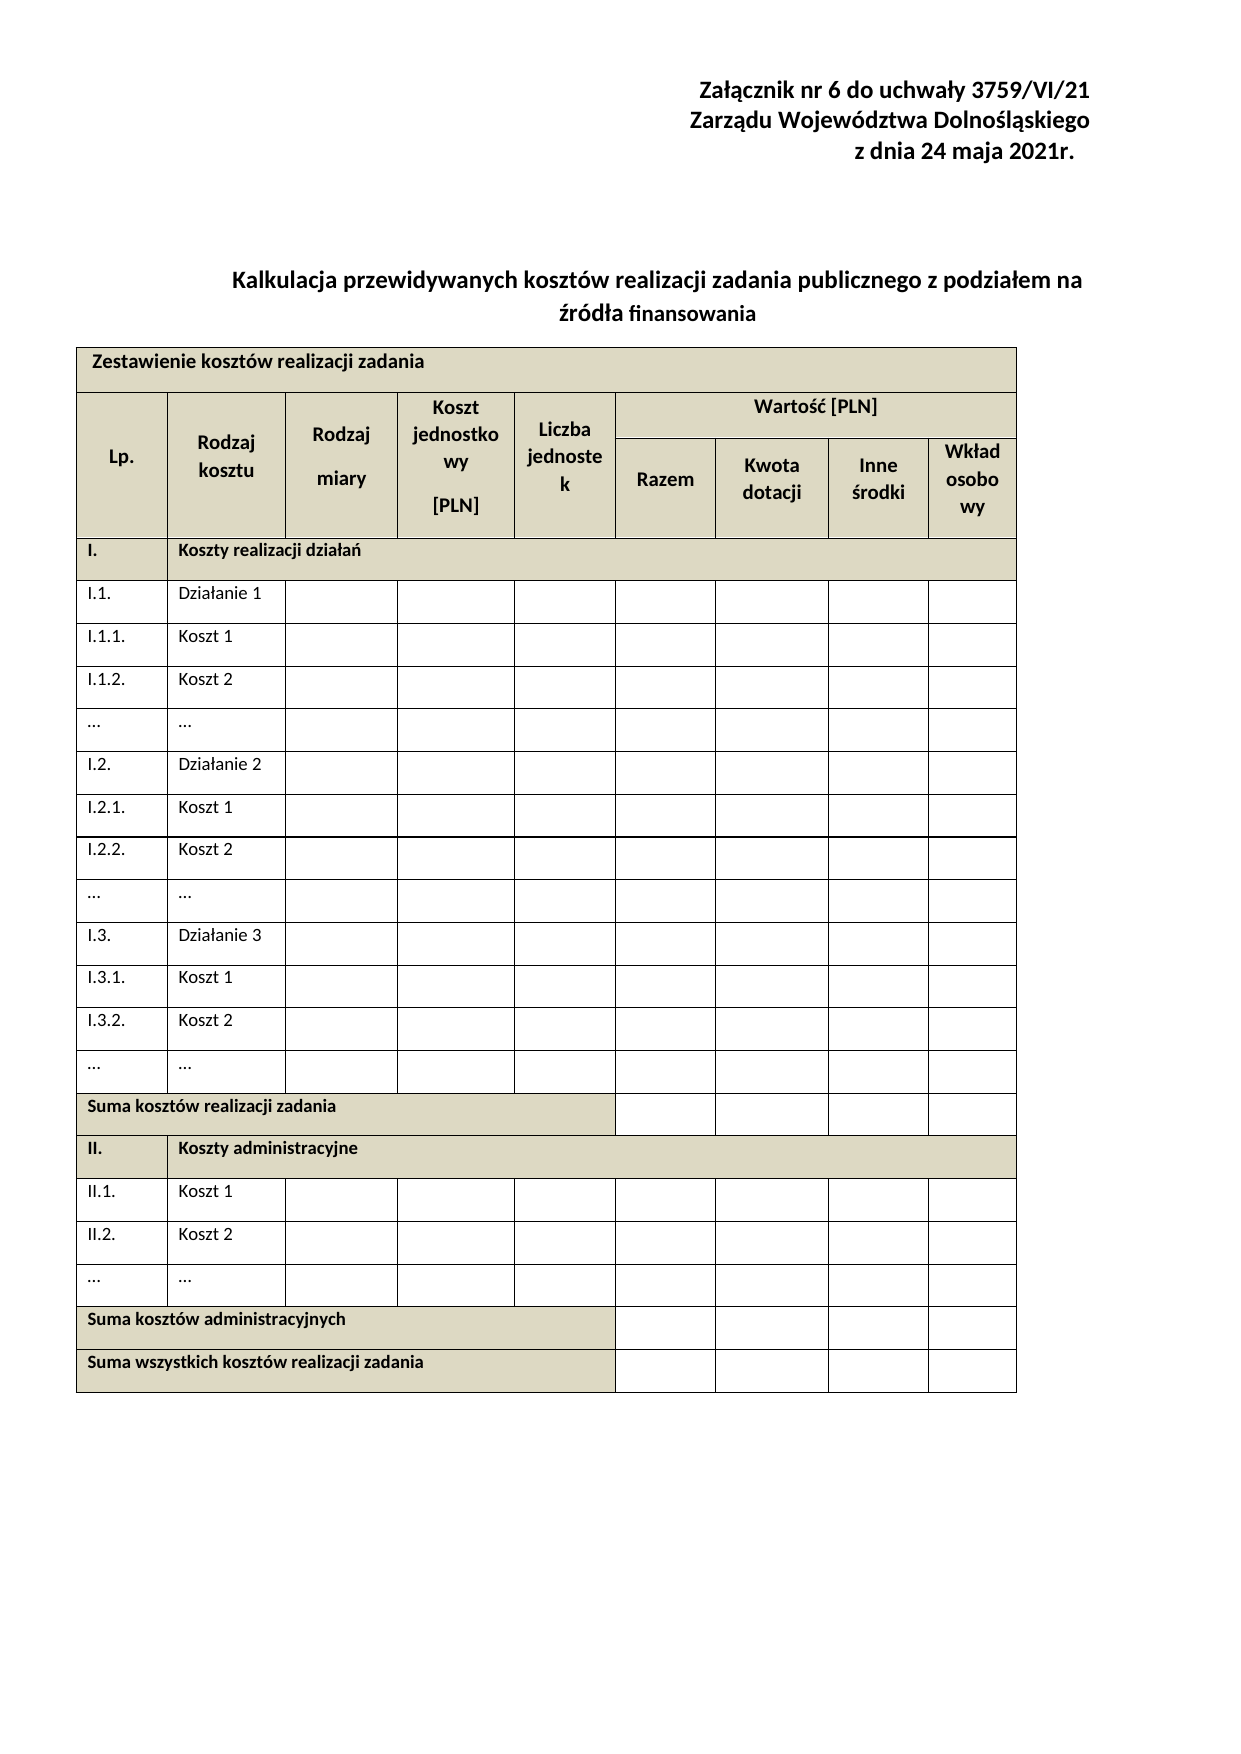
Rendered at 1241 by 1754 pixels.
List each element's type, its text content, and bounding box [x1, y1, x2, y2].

table_cell [929, 709, 1016, 751]
table_cell II. [77, 1136, 167, 1178]
table_cell [929, 923, 1016, 964]
table_cell [716, 923, 828, 964]
table_cell [286, 667, 397, 708]
table_cell [716, 1307, 828, 1349]
table_cell [398, 1265, 514, 1306]
table_cell [929, 624, 1016, 666]
table_cell [398, 667, 514, 708]
table_cell [515, 795, 615, 836]
table_cell [286, 709, 397, 751]
table_cell [929, 1350, 1016, 1392]
table_cell [929, 966, 1016, 1007]
table_cell … [168, 880, 285, 922]
table_cell [716, 966, 828, 1007]
table_cell [515, 923, 615, 964]
table_cell [829, 880, 928, 922]
table_cell I.3. [77, 923, 167, 964]
table_cell [286, 795, 397, 836]
table_cell [515, 1008, 615, 1050]
table_cell [286, 838, 397, 879]
table_cell [616, 1307, 715, 1349]
table_cell [398, 581, 514, 623]
table_cell II.1. [77, 1179, 167, 1221]
table_cell Koszty realizacji działań [168, 539, 1016, 580]
table_cell [398, 966, 514, 1007]
table_cell [829, 1222, 928, 1263]
table_cell … [77, 1051, 167, 1093]
table_cell [515, 966, 615, 1007]
table_cell [716, 838, 828, 879]
table_cell [716, 1222, 828, 1263]
table_cell Wkład osobowy [929, 439, 1016, 537]
table_cell [616, 709, 715, 751]
table_cell … [168, 1051, 285, 1093]
table_cell [616, 795, 715, 836]
table_cell [929, 1265, 1016, 1306]
table_cell [716, 880, 828, 922]
table_cell [515, 581, 615, 623]
table_cell [716, 1350, 828, 1392]
table_cell [616, 1179, 715, 1221]
table_cell Liczba jednostek [515, 393, 615, 537]
table_cell I.1.2. [77, 667, 167, 708]
table_cell [286, 1051, 397, 1093]
table_cell [829, 667, 928, 708]
table_cell Razem [616, 439, 715, 537]
table_cell [398, 1008, 514, 1050]
table_cell [929, 1051, 1016, 1093]
table_cell [398, 838, 514, 879]
table_cell [616, 880, 715, 922]
table_cell Koszt 1 [168, 795, 285, 836]
table_cell [398, 709, 514, 751]
table_cell [286, 880, 397, 922]
table_cell [829, 795, 928, 836]
table_header Zestawienie kosztów realizacji zadania [77, 348, 1016, 392]
table_cell Inne środki [829, 439, 928, 537]
table_cell [398, 1222, 514, 1263]
table_cell [829, 1051, 928, 1093]
table_cell [829, 624, 928, 666]
table_cell [286, 752, 397, 794]
table_cell I.1. [77, 581, 167, 623]
table_cell [929, 880, 1016, 922]
table_cell Koszt 2 [168, 838, 285, 879]
table_cell Działanie 1 [168, 581, 285, 623]
table_cell [616, 1350, 715, 1392]
table_cell [716, 795, 828, 836]
table_cell [829, 923, 928, 964]
table_cell … [168, 709, 285, 751]
table_cell [829, 1008, 928, 1050]
table_cell [515, 1222, 615, 1263]
table_cell [398, 1179, 514, 1221]
table_cell [616, 1008, 715, 1050]
table_cell Suma wszystkich kosztów realizacji zadania [77, 1350, 615, 1392]
table_cell [829, 838, 928, 879]
table_cell [286, 1222, 397, 1263]
table_cell [929, 1094, 1016, 1135]
table_cell [929, 1179, 1016, 1221]
table_cell … [77, 880, 167, 922]
table_cell [286, 1179, 397, 1221]
table_cell [616, 752, 715, 794]
table_cell Wartość [PLN] [616, 393, 1016, 437]
table_cell Lp. [77, 393, 167, 537]
table_cell Suma kosztów realizacji zadania [77, 1094, 615, 1135]
table_cell I.2.1. [77, 795, 167, 836]
table_cell [616, 838, 715, 879]
table_cell Działanie 2 [168, 752, 285, 794]
table_cell [829, 1094, 928, 1135]
table_cell [515, 667, 615, 708]
table_cell [515, 1051, 615, 1093]
table_cell [398, 923, 514, 964]
table_cell [716, 581, 828, 623]
table_cell [929, 795, 1016, 836]
table_cell [929, 1008, 1016, 1050]
table_cell [829, 966, 928, 1007]
table_cell [716, 1008, 828, 1050]
table_cell I.3.1. [77, 966, 167, 1007]
table_cell Koszt 2 [168, 1222, 285, 1263]
table_cell [829, 1307, 928, 1349]
table_cell [286, 624, 397, 666]
table_cell [929, 838, 1016, 879]
table_cell [829, 709, 928, 751]
table_cell [286, 581, 397, 623]
table_cell Suma kosztów administracyjnych [77, 1307, 615, 1349]
table_cell [286, 1008, 397, 1050]
table_cell … [77, 709, 167, 751]
table_cell [515, 1265, 615, 1306]
table_cell [929, 752, 1016, 794]
table_cell … [168, 1265, 285, 1306]
table_cell [716, 667, 828, 708]
table_cell Kwota dotacji [716, 439, 828, 537]
table_cell [616, 1265, 715, 1306]
table_cell Koszt 1 [168, 966, 285, 1007]
table_cell I.2.2. [77, 838, 167, 879]
table_cell [929, 667, 1016, 708]
table_cell Rodzaj kosztu [168, 393, 285, 537]
table_cell [616, 581, 715, 623]
table_cell [286, 1265, 397, 1306]
text Załącznik nr 6 do uchwały 3759/VI/21 Zarządu Województwa Dolnośląskiego [622, 74, 1090, 135]
table_cell [515, 624, 615, 666]
table_cell [398, 752, 514, 794]
table_cell [515, 709, 615, 751]
table_cell Koszt 2 [168, 1008, 285, 1050]
table_cell [716, 624, 828, 666]
table_cell [829, 752, 928, 794]
table_cell … [77, 1265, 167, 1306]
table_cell [829, 1265, 928, 1306]
table_cell Działanie 3 [168, 923, 285, 964]
table_cell [616, 1094, 715, 1135]
table_cell Koszt 2 [168, 667, 285, 708]
table_cell [829, 1350, 928, 1392]
table_cell [929, 581, 1016, 623]
table_cell [616, 966, 715, 1007]
table_cell I.2. [77, 752, 167, 794]
text z dnia 24 maja 2021r. [622, 135, 1090, 165]
table_cell [515, 838, 615, 879]
table_cell [398, 1051, 514, 1093]
table_cell [716, 709, 828, 751]
table_cell Koszt jednostkowy [PLN] [398, 393, 514, 537]
table_cell I.3.2. [77, 1008, 167, 1050]
table_cell Koszt 1 [168, 624, 285, 666]
table_cell [515, 752, 615, 794]
table_cell [616, 624, 715, 666]
table_cell [616, 1222, 715, 1263]
table_cell [929, 1307, 1016, 1349]
table_cell Koszty administracyjne [168, 1136, 1016, 1178]
table_cell [515, 1179, 615, 1221]
table_cell [616, 1051, 715, 1093]
table_cell [716, 752, 828, 794]
table_cell [398, 880, 514, 922]
table_cell [515, 880, 615, 922]
table_cell I.1.1. [77, 624, 167, 666]
table_cell [398, 795, 514, 836]
table_cell [716, 1094, 828, 1135]
table_cell [929, 1222, 1016, 1263]
table_cell [716, 1051, 828, 1093]
table_cell [398, 624, 514, 666]
table_cell [829, 581, 928, 623]
table_cell II.2. [77, 1222, 167, 1263]
list Kalkulacja przewidywanych kosztów realizacji zadania publicznego z podziałem na źródła finansowania [225, 264, 1090, 328]
table_cell [716, 1265, 828, 1306]
table_cell [616, 667, 715, 708]
table_cell Koszt 1 [168, 1179, 285, 1221]
table_cell I. [77, 539, 167, 580]
table_cell [286, 923, 397, 964]
table_cell [286, 966, 397, 1007]
table_cell [829, 1179, 928, 1221]
table_cell [716, 1179, 828, 1221]
table_cell [616, 923, 715, 964]
table_cell Rodzaj miary [286, 393, 397, 537]
